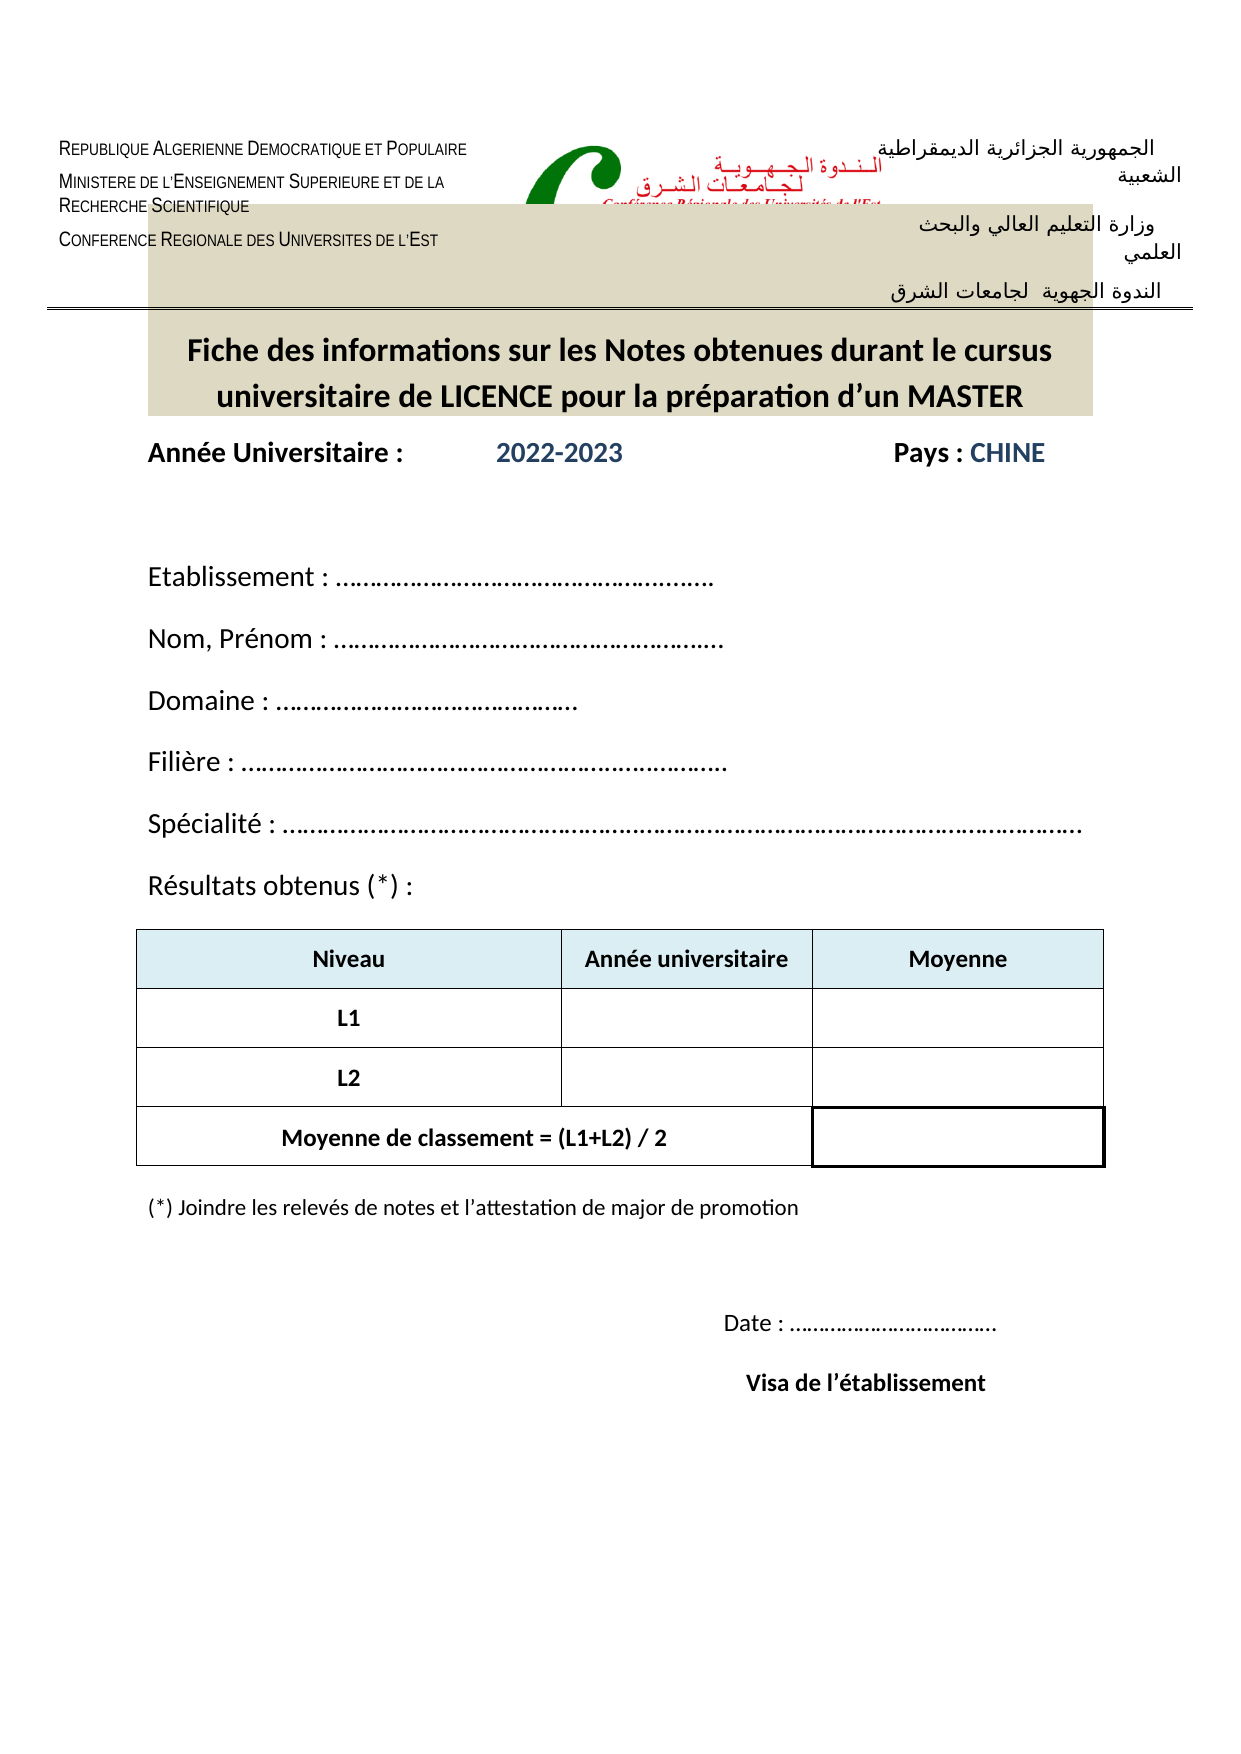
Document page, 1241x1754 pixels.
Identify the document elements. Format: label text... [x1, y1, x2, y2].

text Fiche des informations sur les Notes obtenues durant le cursus universitaire de LICENCE pour la préparation d’un MASTER [148, 310, 1093, 416]
picture [517, 139, 884, 204]
table_cell [813, 1048, 1103, 1106]
table_cell [562, 1048, 812, 1106]
text Spécialité : ……………………………………………..………………………………………………………… [148, 805, 1093, 841]
text Visa de l’établissement [148, 1367, 1093, 1398]
text Domaine : ……………………………………… [148, 682, 1093, 717]
text Année Universitaire : 2022-2023 Pays : CHINE [148, 434, 1093, 470]
table_header Niveau [137, 930, 561, 988]
table_cell [814, 1109, 1102, 1165]
table_header Moyenne [813, 930, 1103, 988]
text Résultats obtenus (*) : [148, 867, 1093, 903]
table_cell L1 [137, 989, 561, 1047]
table_header Année universitaire [562, 930, 812, 988]
table_cell L2 [137, 1048, 561, 1106]
text Nom, Prénom : ……………………………………………….… [148, 620, 1093, 656]
text Etablissement : …………………………………………....…. [148, 558, 1093, 594]
table_cell [813, 989, 1103, 1047]
text Filière : ………………………………………………..…..……….. [148, 743, 1093, 779]
table_cell [562, 989, 812, 1047]
text Date : ……………………………… [148, 1307, 1093, 1338]
table_cell Moyenne de classement = (L1+L2) / 2 [137, 1107, 811, 1165]
text (*) Joindre les relevés de notes et l’attestation de major de promotion [148, 1193, 1093, 1221]
text Fiche des informations sur les Notes obtenues durant le cursus universitaire de LICENCE pour la préparation d’un MASTER [148, 204, 1093, 307]
